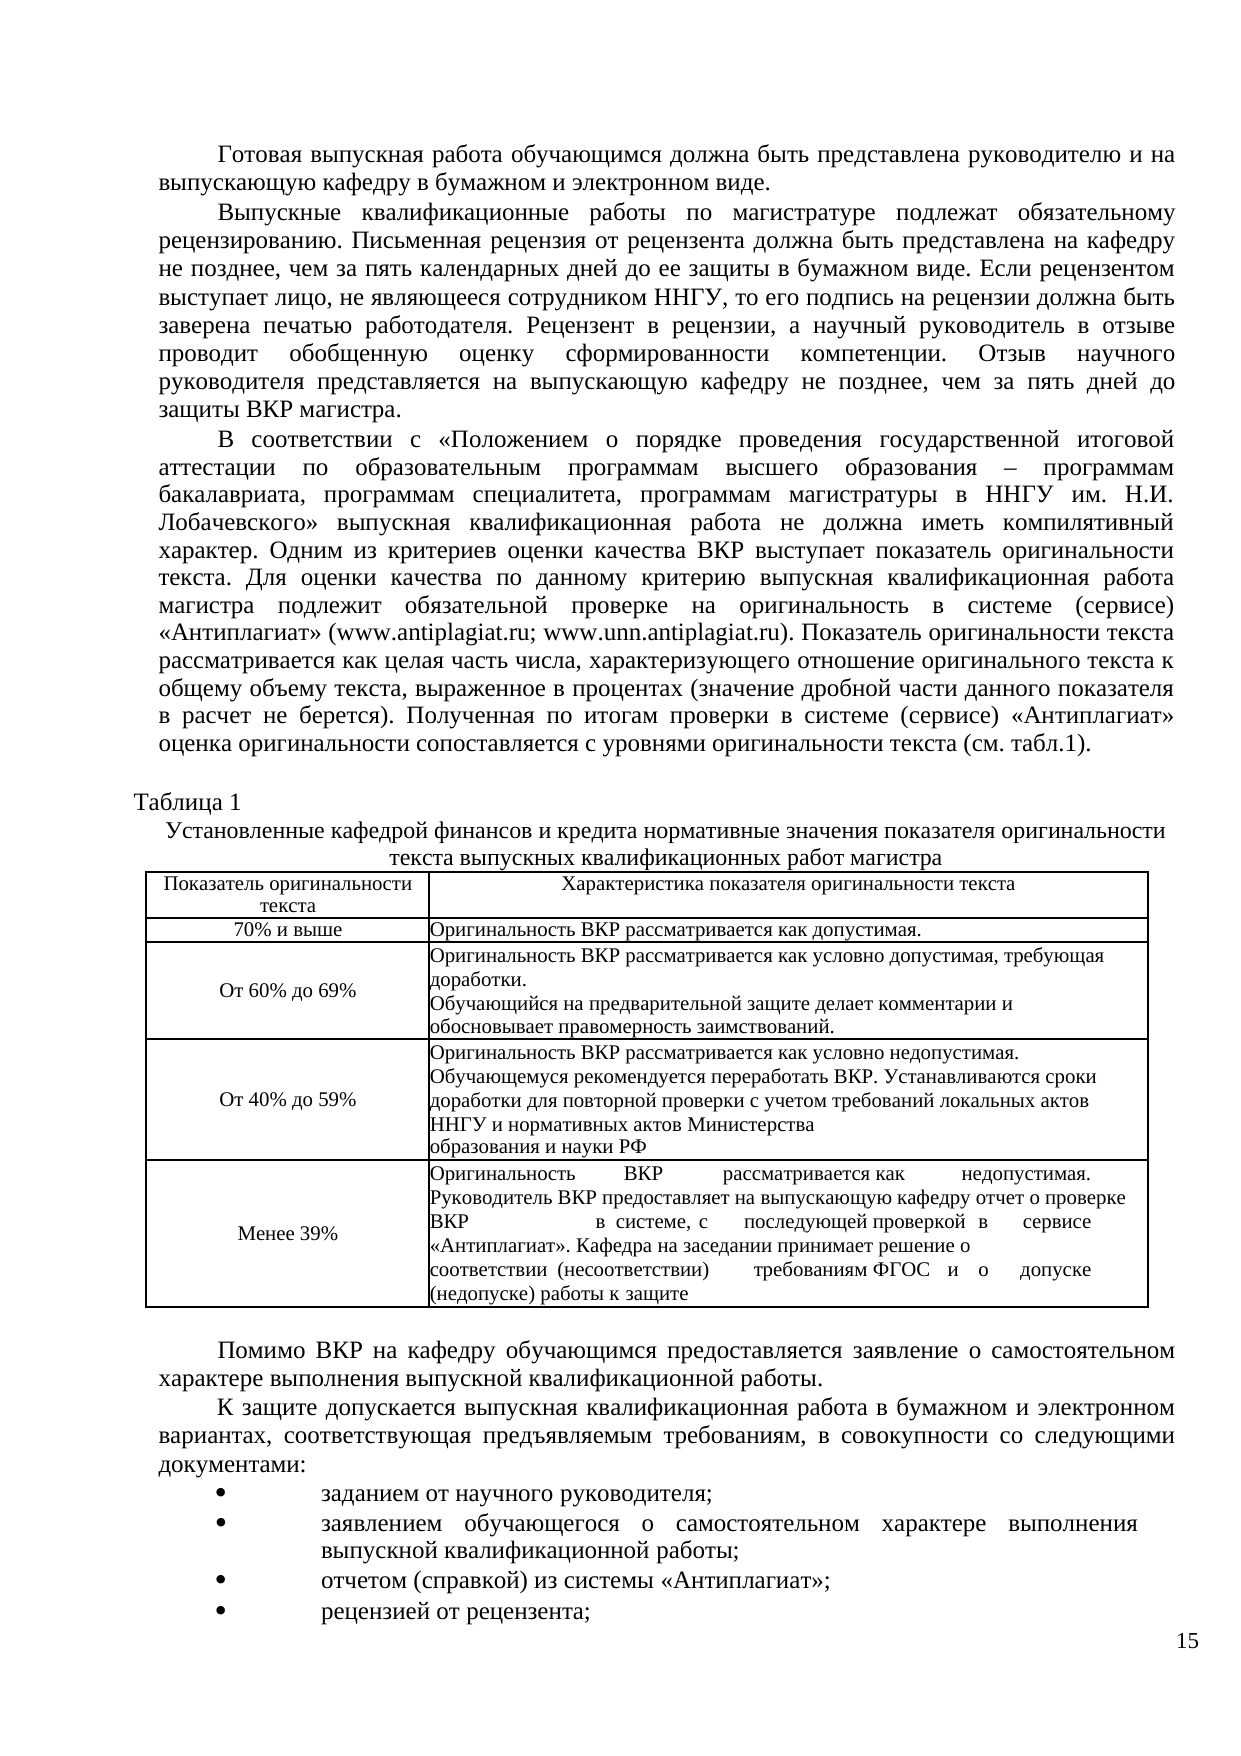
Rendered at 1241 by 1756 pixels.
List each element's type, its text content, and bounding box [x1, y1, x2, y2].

list заданием от научного руководителя; [216, 1478, 1198, 1507]
text Установленные кафедрой финансов и кредита нормативные значения показателя оригинальности текста выпускных квалификационных работ магистра [133, 816, 1198, 871]
table_cell Оригинальность ВКР рассматривается как условно допустимая, требующая доработки. Обучающийся на предварительной защите делает комментарии и обосновывает правомерность заимствований. [430, 943, 1147, 1038]
table_cell 70% и выше [147, 919, 428, 941]
text Готовая выпускная работа обучающимся должна быть представлена руководителю и на выпускающую кафедру в бумажном и электронном виде. [158, 139, 1176, 196]
table_cell Оригинальность ВКР рассматривается как условно недопустимая. Обучающемуся рекомендуется переработать ВКР. Устанавливаются сроки доработки для повторной проверки с учетом требований локальных актов ННГУ и нормативных актов Министерства образования и науки РФ [430, 1040, 1147, 1158]
table_header Характеристика показателя оригинальности текста [430, 873, 1147, 917]
list отчетом (справкой) из системы «Антиплагиат»; [216, 1564, 1198, 1595]
table_cell Оригинальность ВКР рассматривается как допустимая. [430, 919, 1147, 941]
text Помимо ВКР на кафедру обучающимся предоставляется заявление о самостоятельном характере выполнения выпускной квалификационной работы. [158, 1336, 1176, 1391]
text Выпускные квалификационные работы по магистратуре подлежат обязательному рецензированию. Письменная рецензия от рецензента должна быть представлена на кафедру не позднее, чем за пять календарных дней до ее защиты в бумажном виде. Если рецензентом выступает лицо, не являющееся сотрудником ННГУ, то его подпись на рецензии должна быть заверена печатью работодателя. Рецензент в рецензии, а научный руководитель в отзыве проводит обобщенную оценку сформированности компетенции. Отзыв научного руководителя представляется на выпускающую кафедру не позднее, чем за пять дней до защиты ВКР магистра. [158, 197, 1176, 423]
table_cell От 60% до 69% [147, 943, 428, 1038]
table_cell Оригинальность ВКР рассматривается как недопустимая. Руководитель ВКР предоставляет на выпускающую кафедру отчет о проверке ВКР в системе, с последующей проверкой в сервисе «Антиплагиат». Кафедра на заседании принимает решение о соответствии (несоответствии) требованиям ФГОС и о допуске (недопуске) работы к защите [430, 1161, 1147, 1306]
table_cell Менее 39% [147, 1161, 428, 1306]
table_cell От 40% до 59% [147, 1040, 428, 1158]
list рецензией от рецензента; [216, 1595, 1198, 1625]
list заявлением обучающегося о самостоятельном характере выполнения выпускной квалификационной работы; [217, 1509, 1138, 1564]
text К защите допускается выпускная квалификационная работа в бумажном и электронном вариантах, соответствующая предъявляемым требованиям, в совокупности со следующими документами: [158, 1393, 1176, 1477]
text Таблица 1 [133, 787, 1198, 816]
table_header Показатель оригинальности текста [147, 873, 428, 917]
text В соответствии с «Положением о порядке проведения государственной итоговой аттестации по образовательным программам высшего образования – программам бакалавриата, программам специалитета, программам магистратуры в ННГУ им. Н.И. Лобачевского» выпускная квалификационная работа не должна иметь компилятивный характер. Одним из критериев оценки качества ВКР выступает показатель оригинальности текста. Для оценки качества по данному критерию выпускная квалификационная работа магистра подлежит обязательной проверке на оригинальность в системе (сервисе) «Антиплагиат» (www.antiplagiat.ru; www.unn.antiplagiat.ru). Показатель оригинальности текста рассматривается как целая часть числа, характеризующего отношение оригинального текста к общему объему текста, выраженное в процентах (значение дробной части данного показателя в расчет не берется). Полученная по итогам проверки в системе (сервисе) «Антиплагиат» оценка оригинальности сопоставляется с уровнями оригинальности текста (см. табл.1). [158, 426, 1175, 757]
